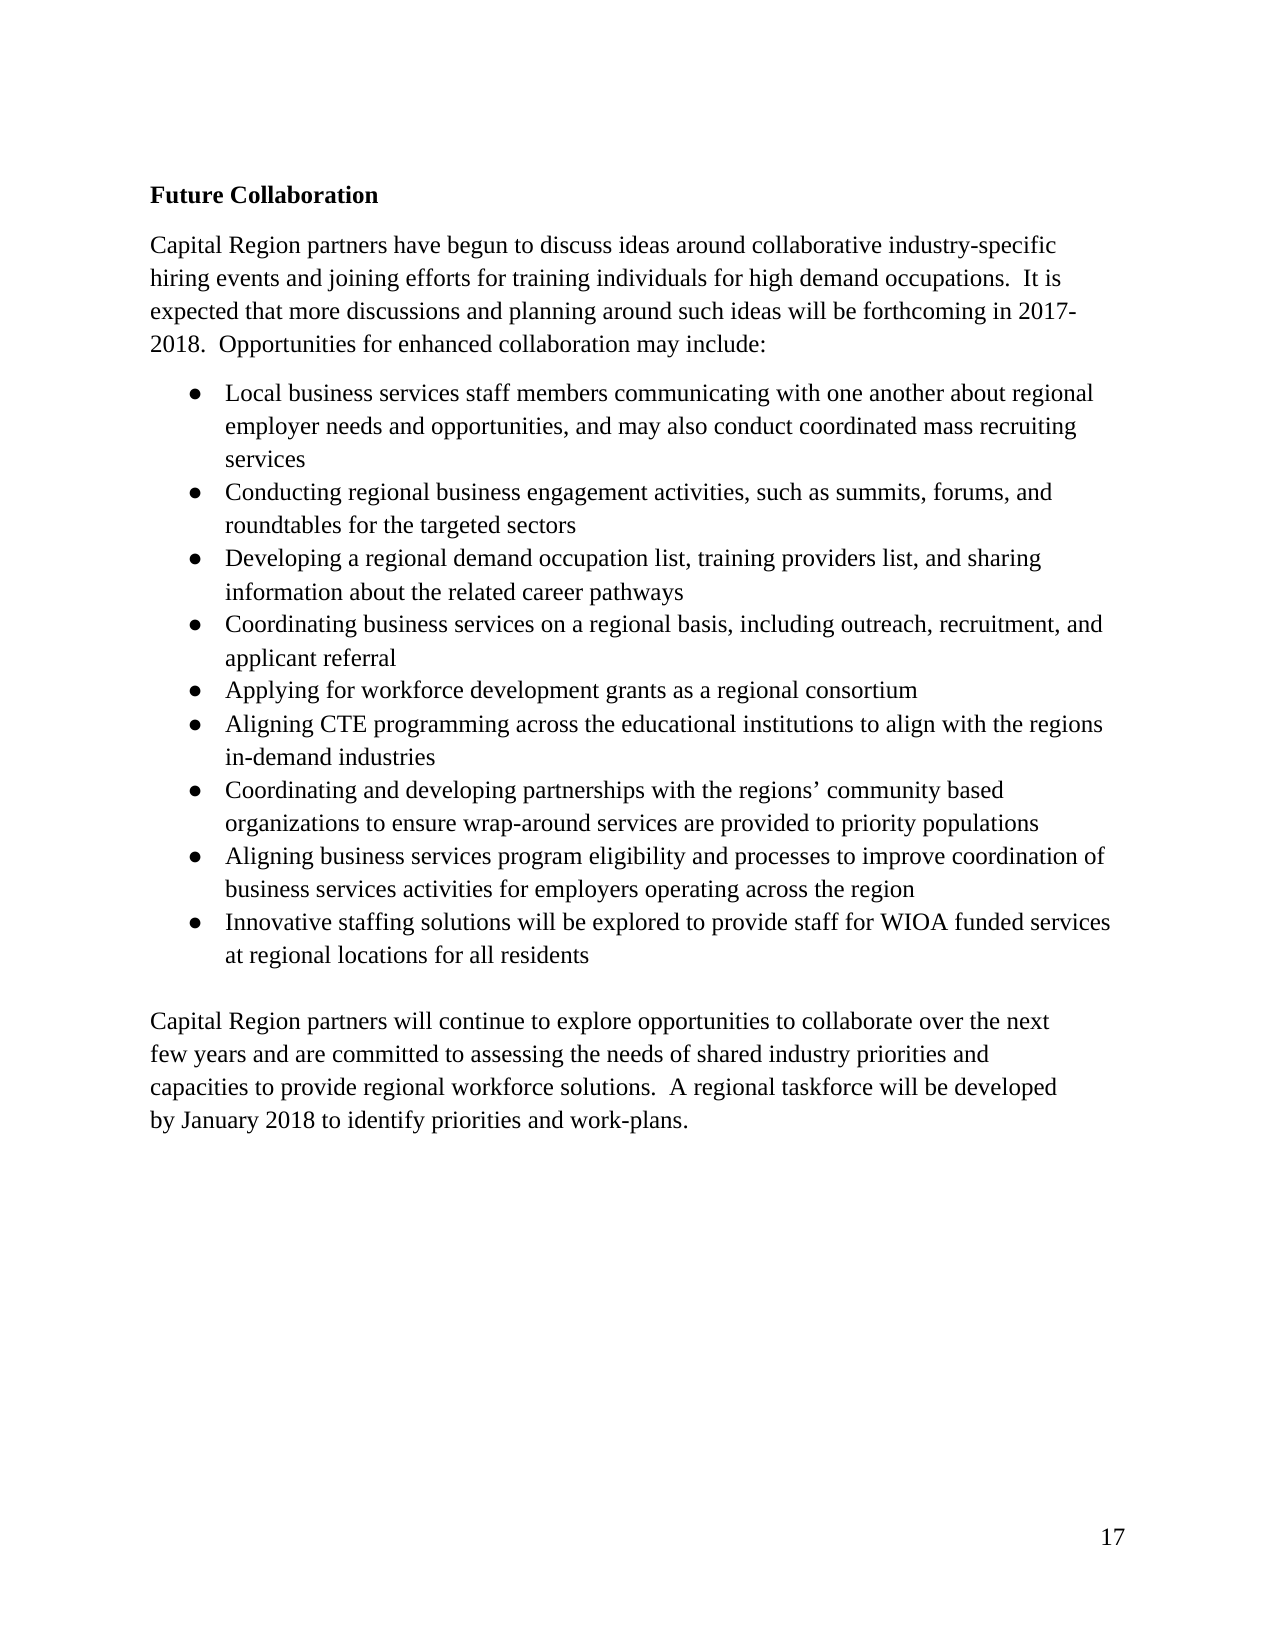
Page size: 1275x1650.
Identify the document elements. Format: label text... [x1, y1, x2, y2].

list Applying for workforce development grants as a regional consortium [187, 676, 1125, 704]
text Future Collaboration [150, 180, 1081, 209]
list Coordinating and developing partnerships with the regions’ community based organizations to ensure wrap-around services are provided to priority populations [187, 775, 1125, 836]
list Aligning CTE programming across the educational institutions to align with the regions in-demand industries [187, 709, 1125, 770]
list Innovative staffing solutions will be explored to provide staff for WIOA funded services at regional locations for all residents [187, 907, 1125, 968]
text Capital Region partners have begun to discuss ideas around collaborative industry-specific hiring events and joining efforts for training individuals for high demand occupations. It is expected that more discussions and planning around such ideas will be forthcoming in 2017-2018. Opportunities for enhanced collaboration may include: [150, 230, 1081, 357]
list Conducting regional business engagement activities, such as summits, forums, and roundtables for the targeted sectors [187, 477, 1125, 539]
list Developing a regional demand occupation list, training providers list, and sharing information about the related career pathways [187, 543, 1125, 605]
list Local business services staff members communicating with one another about regional employer needs and opportunities, and may also conduct coordinated mass recruiting services [187, 378, 1125, 473]
list Aligning business services program eligibility and processes to improve coordination of business services activities for employers operating across the region [187, 841, 1125, 902]
text Capital Region partners will continue to explore opportunities to collaborate over the next few years and are committed to assessing the needs of shared industry priorities and capacities to provide regional workforce solutions. A regional taskforce will be developed by January 2018 to identify priorities and work-plans. [150, 1006, 1081, 1134]
list Coordinating business services on a regional basis, including outreach, recruitment, and applicant referral [187, 609, 1125, 671]
